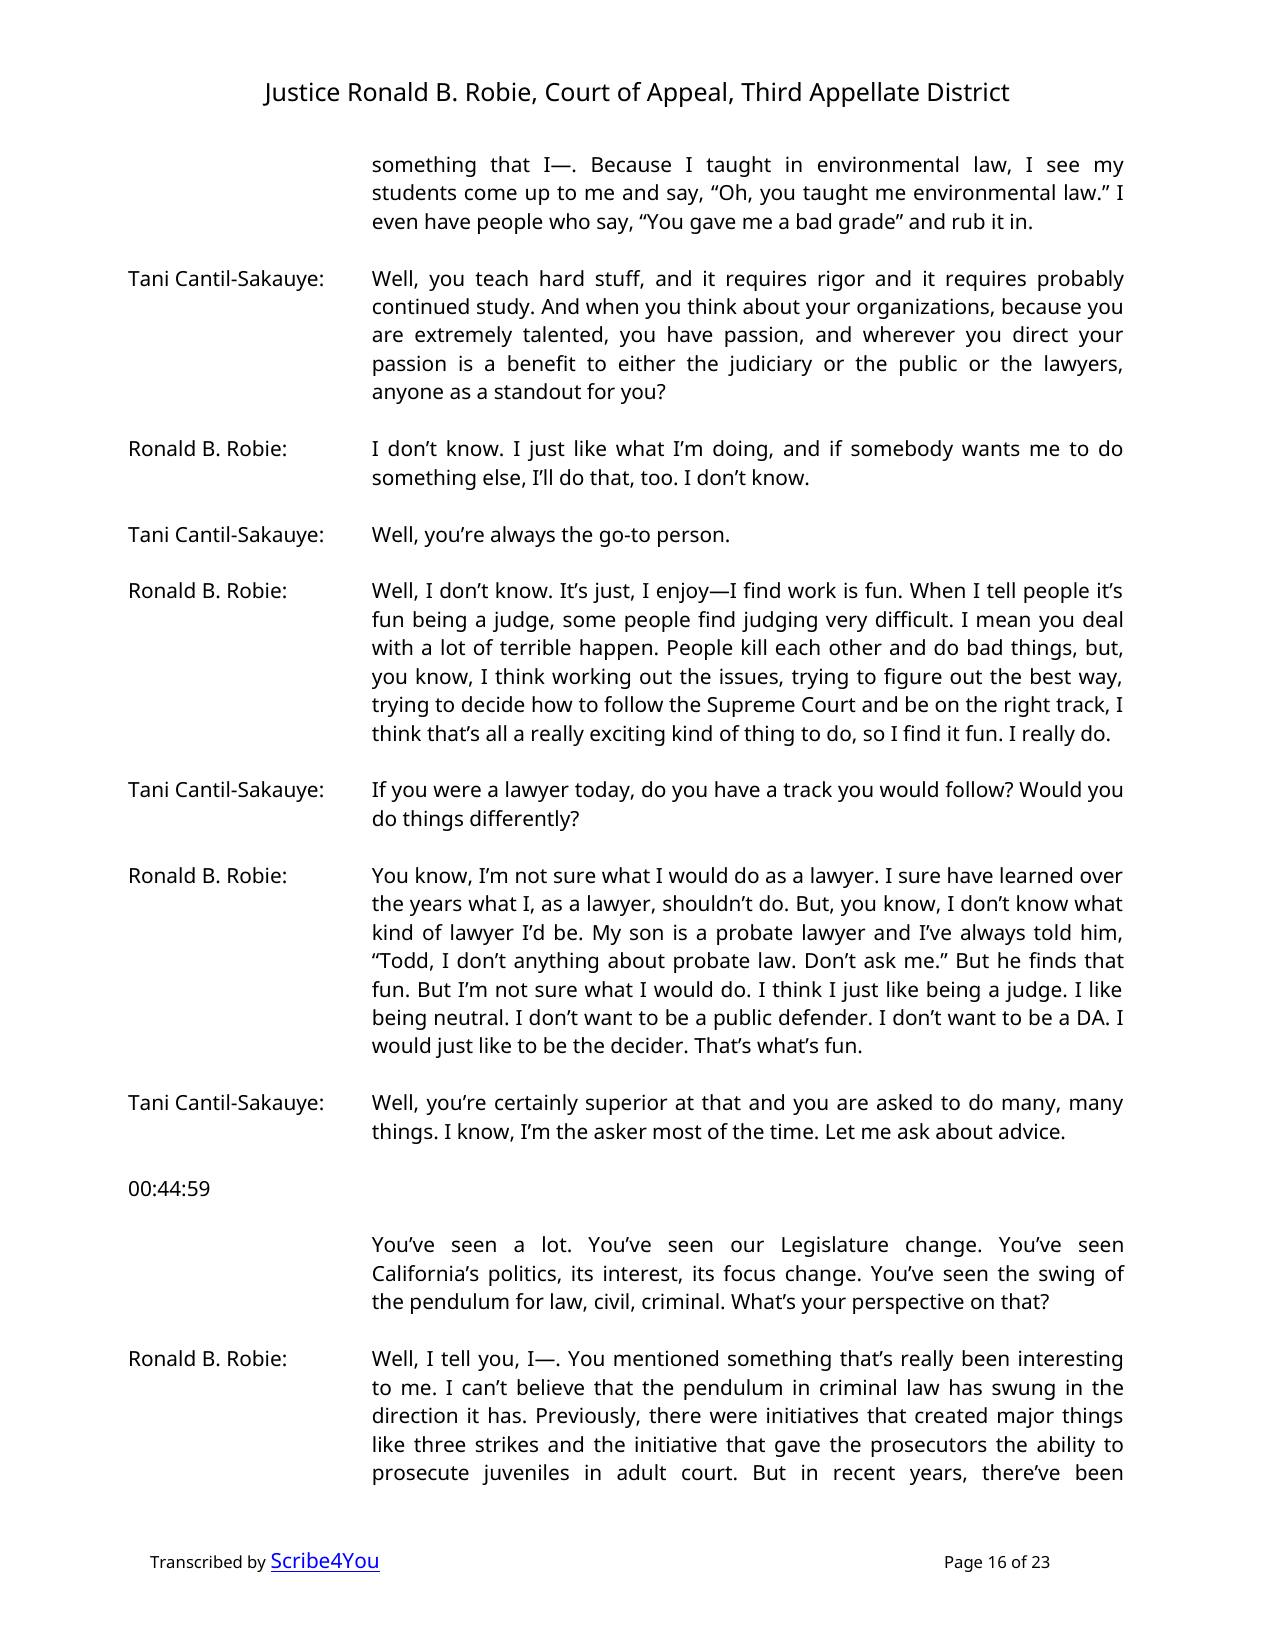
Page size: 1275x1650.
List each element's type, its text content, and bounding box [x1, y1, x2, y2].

text Tani Cantil-Sakauye: Well, you teach hard stuff, and it requires rigor and it requires probably continued study. And when you think about your organizations, because you are extremely talented, you have passion, and wherever you direct your passion is a benefit to either the judiciary or the public or the lawyers, anyone as a standout for you? [128, 264, 1125, 406]
text 00:44:59 [128, 1174, 1125, 1202]
text Ronald B. Robie: I don’t know. I just like what I’m doing, and if somebody wants me to do something else, I’ll do that, too. I don’t know. [128, 434, 1125, 491]
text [128, 1344, 1125, 1487]
text You’ve seen a lot. You’ve seen our Legislature change. You’ve seen California’s politics, its interest, its focus change. You’ve seen the swing of the pendulum for law, civil, criminal. What’s your perspective on that? [128, 1231, 1125, 1316]
text Ronald B. Robie: Well, I don’t know. It’s just, I enjoy—I find work is fun. When I tell people it’s fun being a judge, some people find judging very difficult. I mean you deal with a lot of terrible happen. People kill each other and do bad things, but, you know, I think working out the issues, trying to figure out the best way, trying to decide how to follow the Supreme Court and be on the right track, I think that’s all a really exciting kind of thing to do, so I find it fun. I really do. [128, 577, 1125, 747]
text Tani Cantil-Sakauye: Well, you’re always the go-to person. [128, 520, 1125, 548]
text Ronald B. Robie: You know, I’m not sure what I would do as a lawyer. I sure have learned over the years what I, as a lawyer, shouldn’t do. But, you know, I don’t know what kind of lawyer I’d be. My son is a probate lawyer and I’ve always told him, “Todd, I don’t anything about probate law. Don’t ask me.” But he finds that fun. But I’m not sure what I would do. I think I just like being a judge. I like being neutral. I don’t want to be a public defender. I don’t want to be a DA. I would just like to be the decider. That’s what’s fun. [128, 861, 1125, 1060]
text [128, 150, 1125, 235]
text Tani Cantil-Sakauye: If you were a lawyer today, do you have a track you would follow? Would you do things differently? [128, 776, 1125, 832]
text Tani Cantil-Sakauye: Well, you’re certainly superior at that and you are asked to do many, many things. I know, I’m the asker most of the time. Let me ask about advice. [128, 1088, 1125, 1145]
